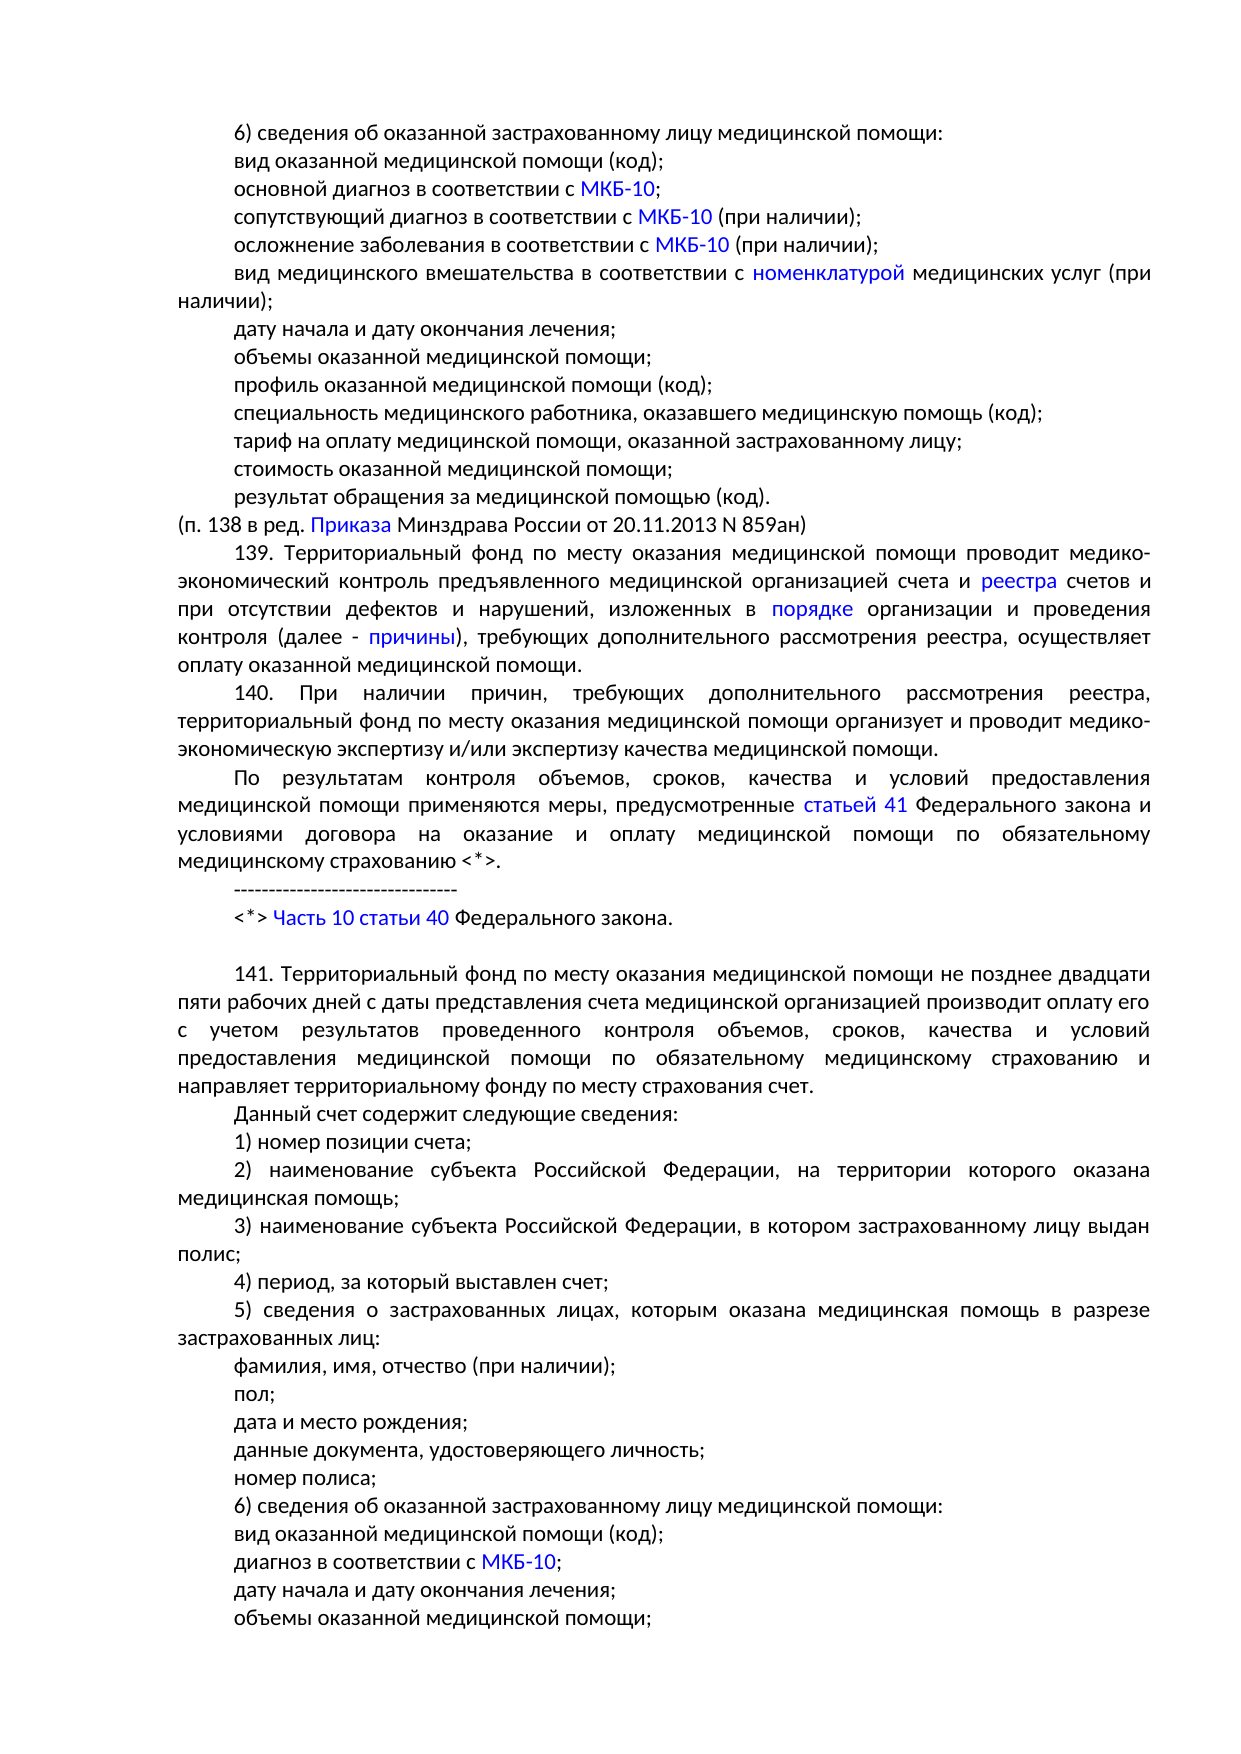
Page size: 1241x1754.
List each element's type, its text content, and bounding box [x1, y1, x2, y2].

text 6) сведения об оказанной застрахованному лицу медицинской помощи: [177, 118, 1152, 146]
text -------------------------------- [177, 875, 1152, 903]
text дату начала и дату окончания лечения; [177, 314, 1152, 342]
text специальность медицинского работника, оказавшего медицинскую помощь (код); [177, 398, 1152, 426]
text сопутствующий диагноз в соответствии с МКБ-10 (при наличии); [177, 202, 1152, 230]
text 1) номер позиции счета; [177, 1127, 1152, 1155]
text 141. Территориальный фонд по месту оказания медицинской помощи не позднее двадцати пяти рабочих дней с даты представления счета медицинской организацией производит оплату его с учетом результатов проведенного контроля объемов, сроков, качества и условий предоставления медицинской помощи по обязательному медицинскому страхованию и направляет территориальному фонду по месту страхования счет. [177, 959, 1152, 1099]
text объемы оказанной медицинской помощи; [177, 342, 1152, 370]
text пол; [177, 1379, 1152, 1407]
text профиль оказанной медицинской помощи (код); [177, 370, 1152, 398]
text объемы оказанной медицинской помощи; [177, 1603, 1152, 1631]
text диагноз в соответствии с МКБ-10; [177, 1547, 1152, 1575]
text 3) наименование субъекта Российской Федерации, в котором застрахованному лицу выдан полис; [177, 1211, 1152, 1267]
text <*> Часть 10 статьи 40 Федерального закона. [177, 903, 1152, 931]
text 140. При наличии причин, требующих дополнительного рассмотрения реестра, территориальный фонд по месту оказания медицинской помощи организует и проводит медико-экономическую экспертизу и/или экспертизу качества медицинской помощи. [177, 678, 1152, 763]
text 2) наименование субъекта Российской Федерации, на территории которого оказана медицинская помощь; [177, 1155, 1152, 1211]
text стоимость оказанной медицинской помощи; [177, 454, 1152, 482]
text 6) сведения об оказанной застрахованному лицу медицинской помощи: [177, 1491, 1152, 1519]
text номер полиса; [177, 1463, 1152, 1491]
text фамилия, имя, отчество (при наличии); [177, 1351, 1152, 1379]
text вид оказанной медицинской помощи (код); [177, 146, 1152, 174]
text Данный счет содержит следующие сведения: [177, 1099, 1152, 1127]
text основной диагноз в соответствии с МКБ-10; [177, 174, 1152, 202]
text результат обращения за медицинской помощью (код). [177, 482, 1152, 510]
text 139. Территориальный фонд по месту оказания медицинской помощи проводит медико-экономический контроль предъявленного медицинской организацией счета и реестра счетов и при отсутствии дефектов и нарушений, изложенных в порядке организации и проведения контроля (далее - причины), требующих дополнительного рассмотрения реестра, осуществляет оплату оказанной медицинской помощи. [177, 538, 1152, 678]
text дату начала и дату окончания лечения; [177, 1575, 1152, 1603]
text данные документа, удостоверяющего личность; [177, 1435, 1152, 1463]
text вид медицинского вмешательства в соответствии с номенклатурой медицинских услуг (при наличии); [177, 258, 1152, 314]
text 5) сведения о застрахованных лицах, которым оказана медицинская помощь в разрезе застрахованных лиц: [177, 1295, 1152, 1351]
text По результатам контроля объемов, сроков, качества и условий предоставления медицинской помощи применяются меры, предусмотренные статьей 41 Федерального закона и условиями договора на оказание и оплату медицинской помощи по обязательному медицинскому страхованию <*>. [177, 763, 1152, 875]
text тариф на оплату медицинской помощи, оказанной застрахованному лицу; [177, 426, 1152, 454]
text дата и место рождения; [177, 1407, 1152, 1435]
text осложнение заболевания в соответствии с МКБ-10 (при наличии); [177, 230, 1152, 258]
text вид оказанной медицинской помощи (код); [177, 1519, 1152, 1547]
text (п. 138 в ред. Приказа Минздрава России от 20.11.2013 N 859ан) [177, 510, 1152, 538]
text 4) период, за который выставлен счет; [177, 1267, 1152, 1295]
